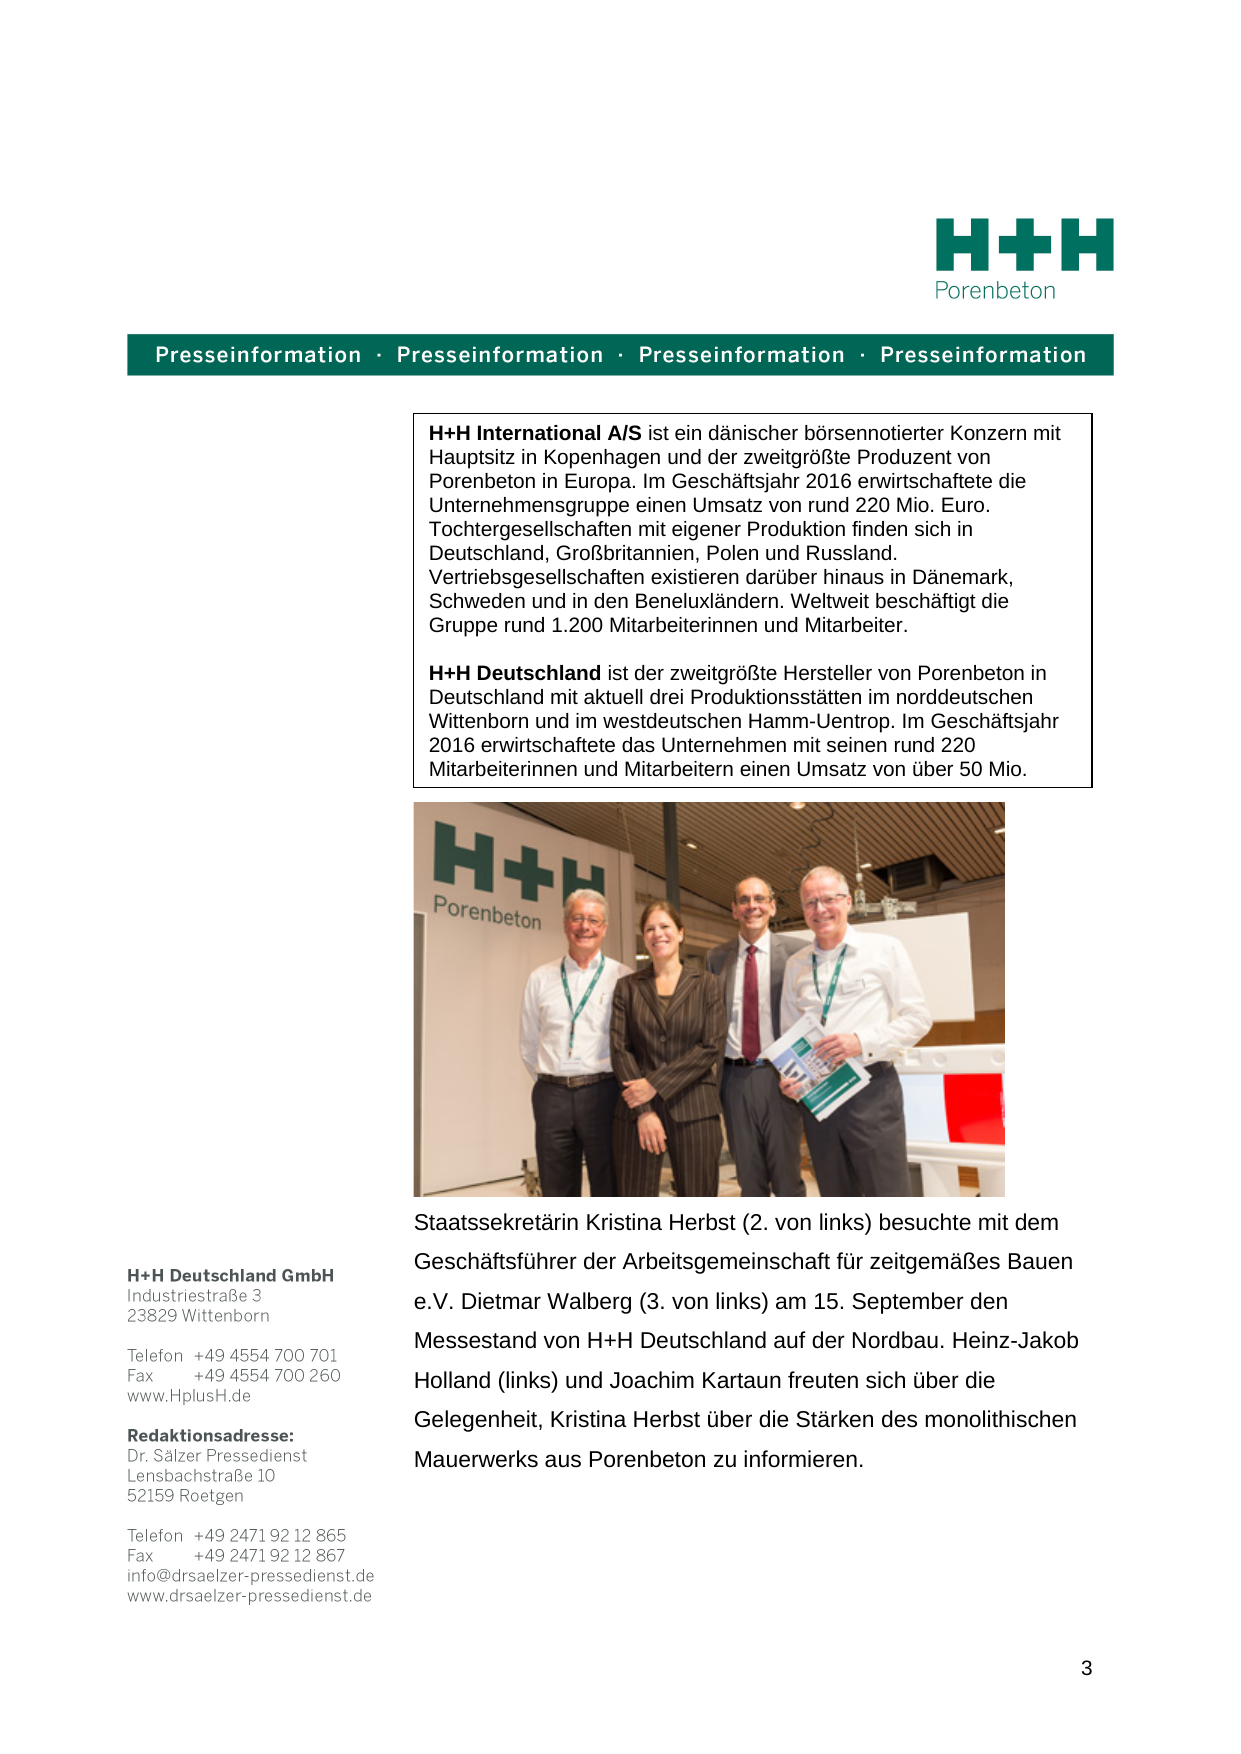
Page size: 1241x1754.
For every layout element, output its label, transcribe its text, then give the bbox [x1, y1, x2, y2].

picture [0, 0, 1241, 394]
text Staatssekretärin Kristina Herbst (2. von links) besuchte mit dem Geschäftsführer der Arbeitsgemeinschaft für zeitgemäßes Bauen e.V. Dietmar Walberg (3. von links) am 15. September den Messestand von H+H Deutschland auf der Nordbau. Heinz-Jakob Holland (links) und Joachim Kartaun freuten sich über die Gelegenheit, Kristina Herbst über die Stärken des monolithischen Mauerwerks aus Porenbeton zu informieren. [413, 1209, 1092, 1472]
picture [0, 1248, 394, 1690]
picture [413, 802, 1005, 1197]
